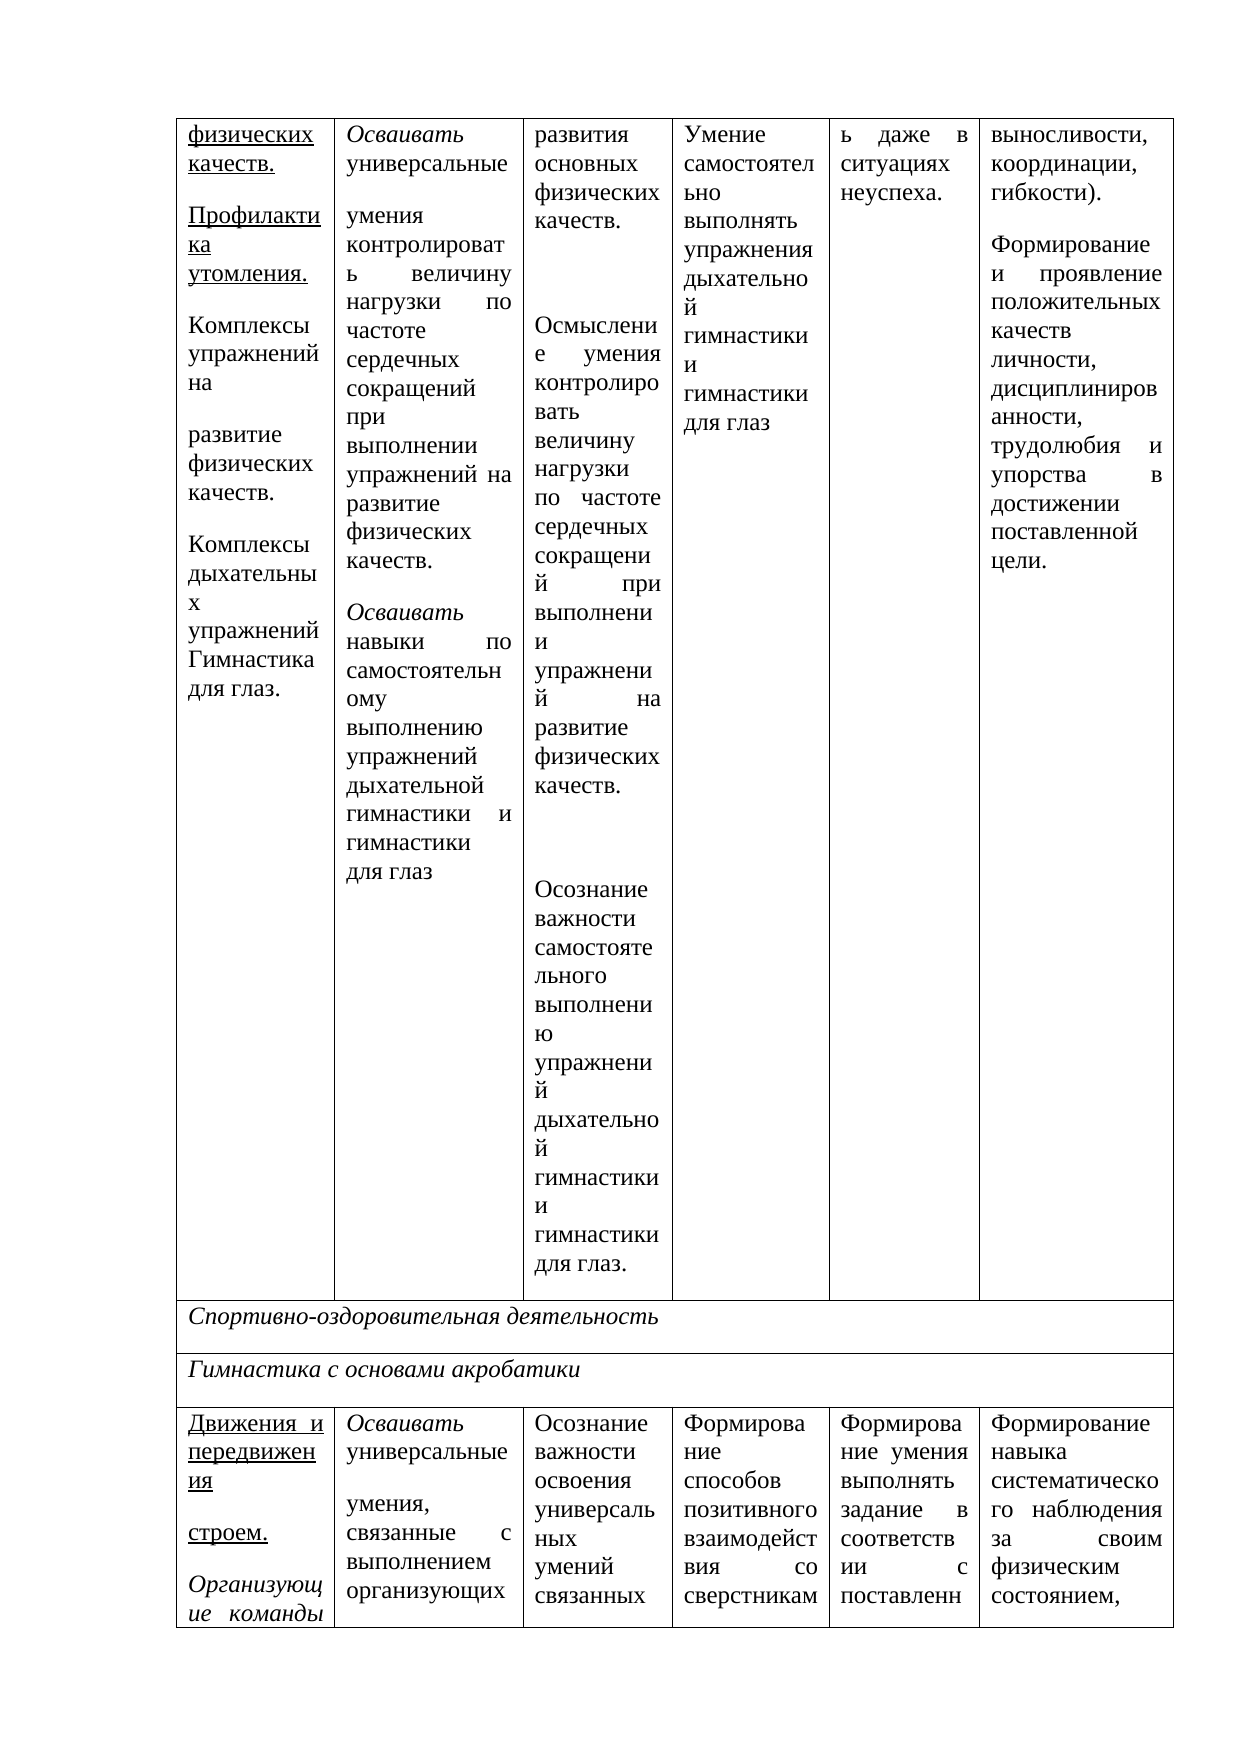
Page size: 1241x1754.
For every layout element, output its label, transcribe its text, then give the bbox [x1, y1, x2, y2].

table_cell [177, 119, 334, 1300]
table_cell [980, 1408, 1173, 1627]
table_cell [830, 1408, 979, 1627]
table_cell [673, 119, 829, 1300]
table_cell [177, 1408, 334, 1627]
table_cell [524, 1408, 672, 1627]
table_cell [980, 119, 1173, 1300]
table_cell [335, 1408, 523, 1627]
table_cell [335, 119, 523, 1300]
table_cell Спортивно-оздоровительная деятельность [177, 1301, 1173, 1353]
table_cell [673, 1408, 829, 1627]
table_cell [830, 119, 979, 1300]
table_cell Гимнастика с основами акробатики [177, 1354, 1173, 1407]
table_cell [524, 119, 672, 1300]
